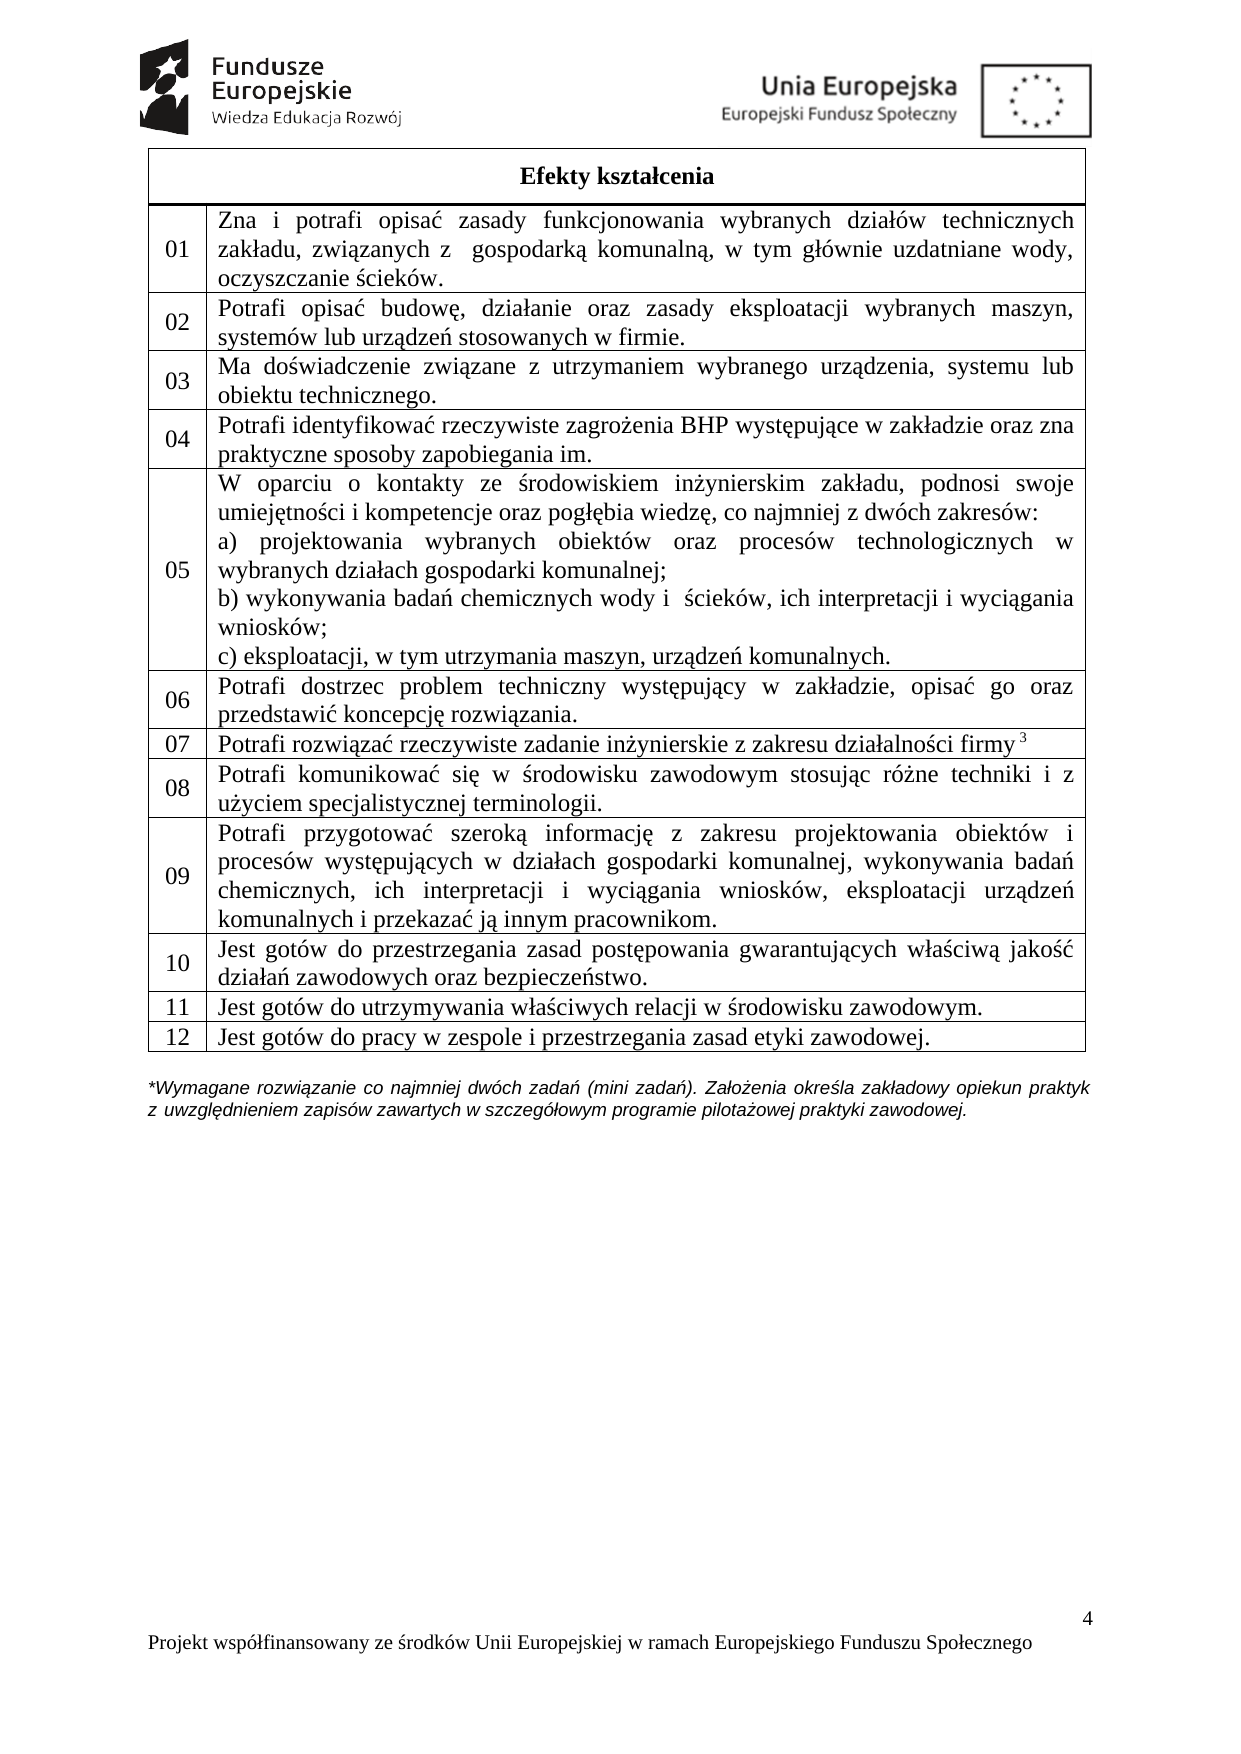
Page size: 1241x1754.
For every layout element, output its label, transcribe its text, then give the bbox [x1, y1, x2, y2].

table_cell Potrafi przygotować szeroką informację z zakresu projektowania obiektów i procesów występujących w działach gospodarki komunalnej, wykonywania badań chemicznych, ich interpretacji i wyciągania wniosków, eksploatacji urządzeń komunalnych i przekazać ją innym pracownikom. [207, 818, 1085, 933]
table_cell 07 [149, 729, 206, 758]
table_cell Jest gotów do utrzymywania właściwych relacji w środowisku zawodowym. [207, 992, 1085, 1021]
table_cell Potrafi dostrzec problem techniczny występujący w zakładzie, opisać go oraz przedstawić koncepcję rozwiązania. [207, 671, 1085, 728]
table_header Efekty kształcenia [149, 149, 1085, 202]
picture [139, 38, 410, 135]
table_cell 03 [149, 351, 206, 409]
text *Wymagane rozwiązanie co najmniej dwóch zadań (mini zadań). Założenia określa zakładowy opiekun praktyk z uwzględnieniem zapisów zawartych w szczegółowym programie pilotażowej praktyki zawodowej. [148, 1077, 1093, 1120]
picture [717, 48, 1093, 148]
table_cell Jest gotów do pracy w zespole i przestrzegania zasad etyki zawodowej. [207, 1022, 1085, 1051]
table_cell 11 [149, 992, 206, 1021]
table_cell Potrafi rozwiązać rzeczywiste zadanie inżynierskie z zakresu działalności firmy 3 [207, 729, 1085, 758]
table_cell Potrafi komunikować się w środowisku zawodowym stosując różne techniki i z użyciem specjalistycznej terminologii. [207, 759, 1085, 817]
table_cell 09 [149, 818, 206, 933]
table_cell Jest gotów do przestrzegania zasad postępowania gwarantujących właściwą jakość działań zawodowych oraz bezpieczeństwo. [207, 934, 1085, 991]
table_cell W oparciu o kontakty ze środowiskiem inżynierskim zakładu, podnosi swoje umiejętności i kompetencje oraz pogłębia wiedzę, co najmniej z dwóch zakresów: a) projektowania wybranych obiektów oraz procesów technologicznych w wybranych działach gospodarki komunalnej; b) wykonywania badań chemicznych wody i ścieków, ich interpretacji i wyciągania wniosków; c) eksploatacji, w tym utrzymania maszyn, urządzeń komunalnych. [207, 469, 1085, 670]
table_cell Ma doświadczenie związane z utrzymaniem wybranego urządzenia, systemu lub obiektu technicznego. [207, 351, 1085, 409]
table_cell 02 [149, 293, 206, 350]
table_cell 01 [149, 206, 206, 292]
table_cell Potrafi identyfikować rzeczywiste zagrożenia BHP występujące w zakładzie oraz zna praktyczne sposoby zapobiegania im. [207, 410, 1085, 467]
table_cell 06 [149, 671, 206, 728]
table_cell 08 [149, 759, 206, 817]
table_cell Zna i potrafi opisać zasady funkcjonowania wybranych działów technicznych zakładu, związanych z gospodarką komunalną, w tym głównie uzdatniane wody, oczyszczanie ścieków. [207, 206, 1085, 292]
table_cell 05 [149, 469, 206, 670]
table_cell 12 [149, 1022, 206, 1051]
table_cell 10 [149, 934, 206, 991]
table_cell Potrafi opisać budowę, działanie oraz zasady eksploatacji wybranych maszyn, systemów lub urządzeń stosowanych w firmie. [207, 293, 1085, 350]
table_cell 04 [149, 410, 206, 467]
